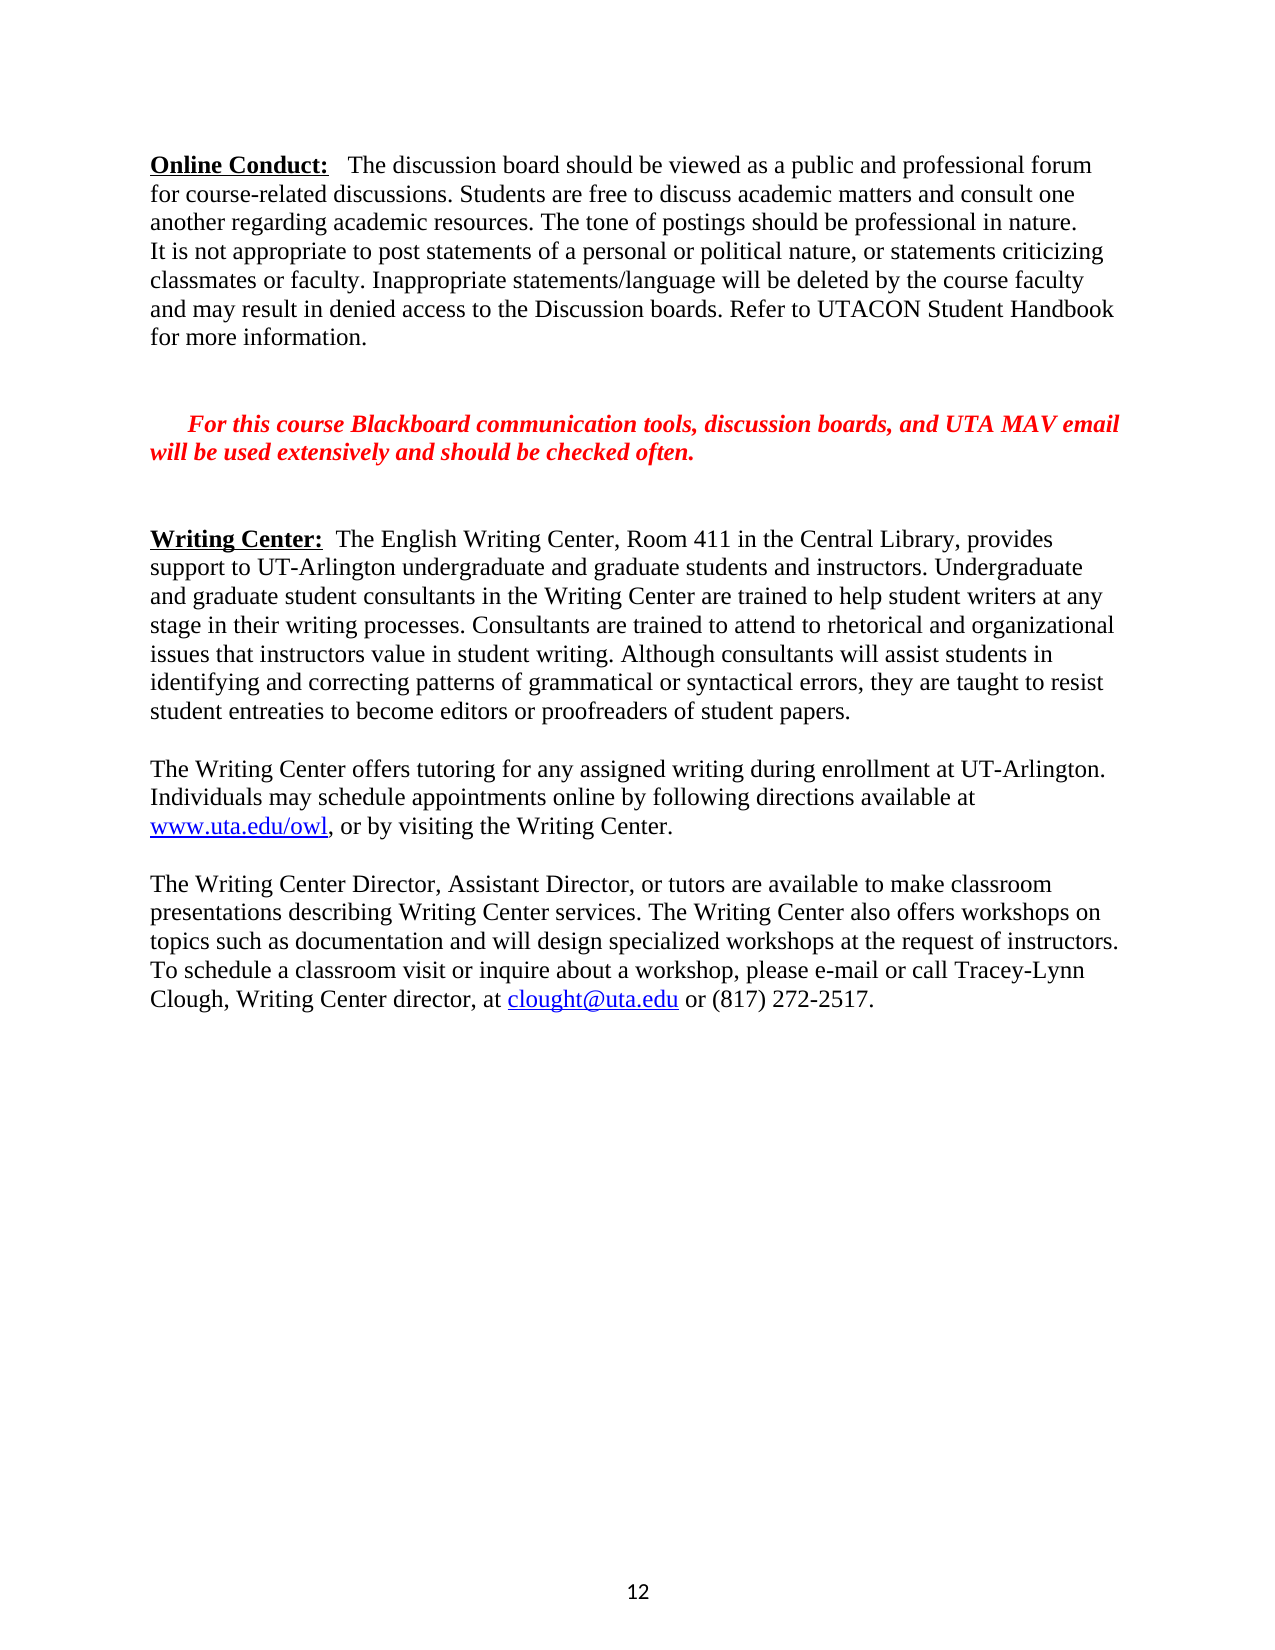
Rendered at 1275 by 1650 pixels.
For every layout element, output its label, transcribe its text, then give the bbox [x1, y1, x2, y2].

text The Writing Center offers tutoring for any assigned writing during enrollment at UT-Arlington. Individuals may schedule appointments online by following directions available at www.uta.edu/owl, or by visiting the Writing Center. [150, 754, 1125, 840]
text Writing Center: The English Writing Center, Room 411 in the Central Library, provides support to UT-Arlington undergraduate and graduate students and instructors. Undergraduate and graduate student consultants in the Writing Center are trained to help student writers at any stage in their writing processes. Consultants are trained to attend to rhetorical and organizational issues that instructors value in student writing. Although consultants will assist students in identifying and correcting patterns of grammatical or syntactical errors, they are taught to resist student entreaties to become editors or proofreaders of student papers. [150, 524, 1125, 725]
text For this course Blackboard communication tools, discussion boards, and UTA MAV email will be used extensively and should be checked often. [150, 409, 1125, 466]
text It is not appropriate to post statements of a personal or political nature, or statements criticizing classmates or faculty. Inappropriate statements/language will be deleted by the course faculty and may result in denied access to the Discussion boards. Refer to UTACON Student Handbook for more information. [150, 236, 1125, 351]
text The Writing Center Director, Assistant Director, or tutors are available to make classroom presentations describing Writing Center services. The Writing Center also offers workshops on topics such as documentation and will design specialized workshops at the request of instructors. To schedule a classroom visit or inquire about a workshop, please e-mail or call Tracey-Lynn Clough, Writing Center director, at clought@uta.edu or (817) 272-2517. [150, 869, 1125, 1012]
text Online Conduct: The discussion board should be viewed as a public and professional forum for course-related discussions. Students are free to discuss academic matters and consult one another regarding academic resources. The tone of postings should be professional in nature. [150, 150, 1125, 236]
